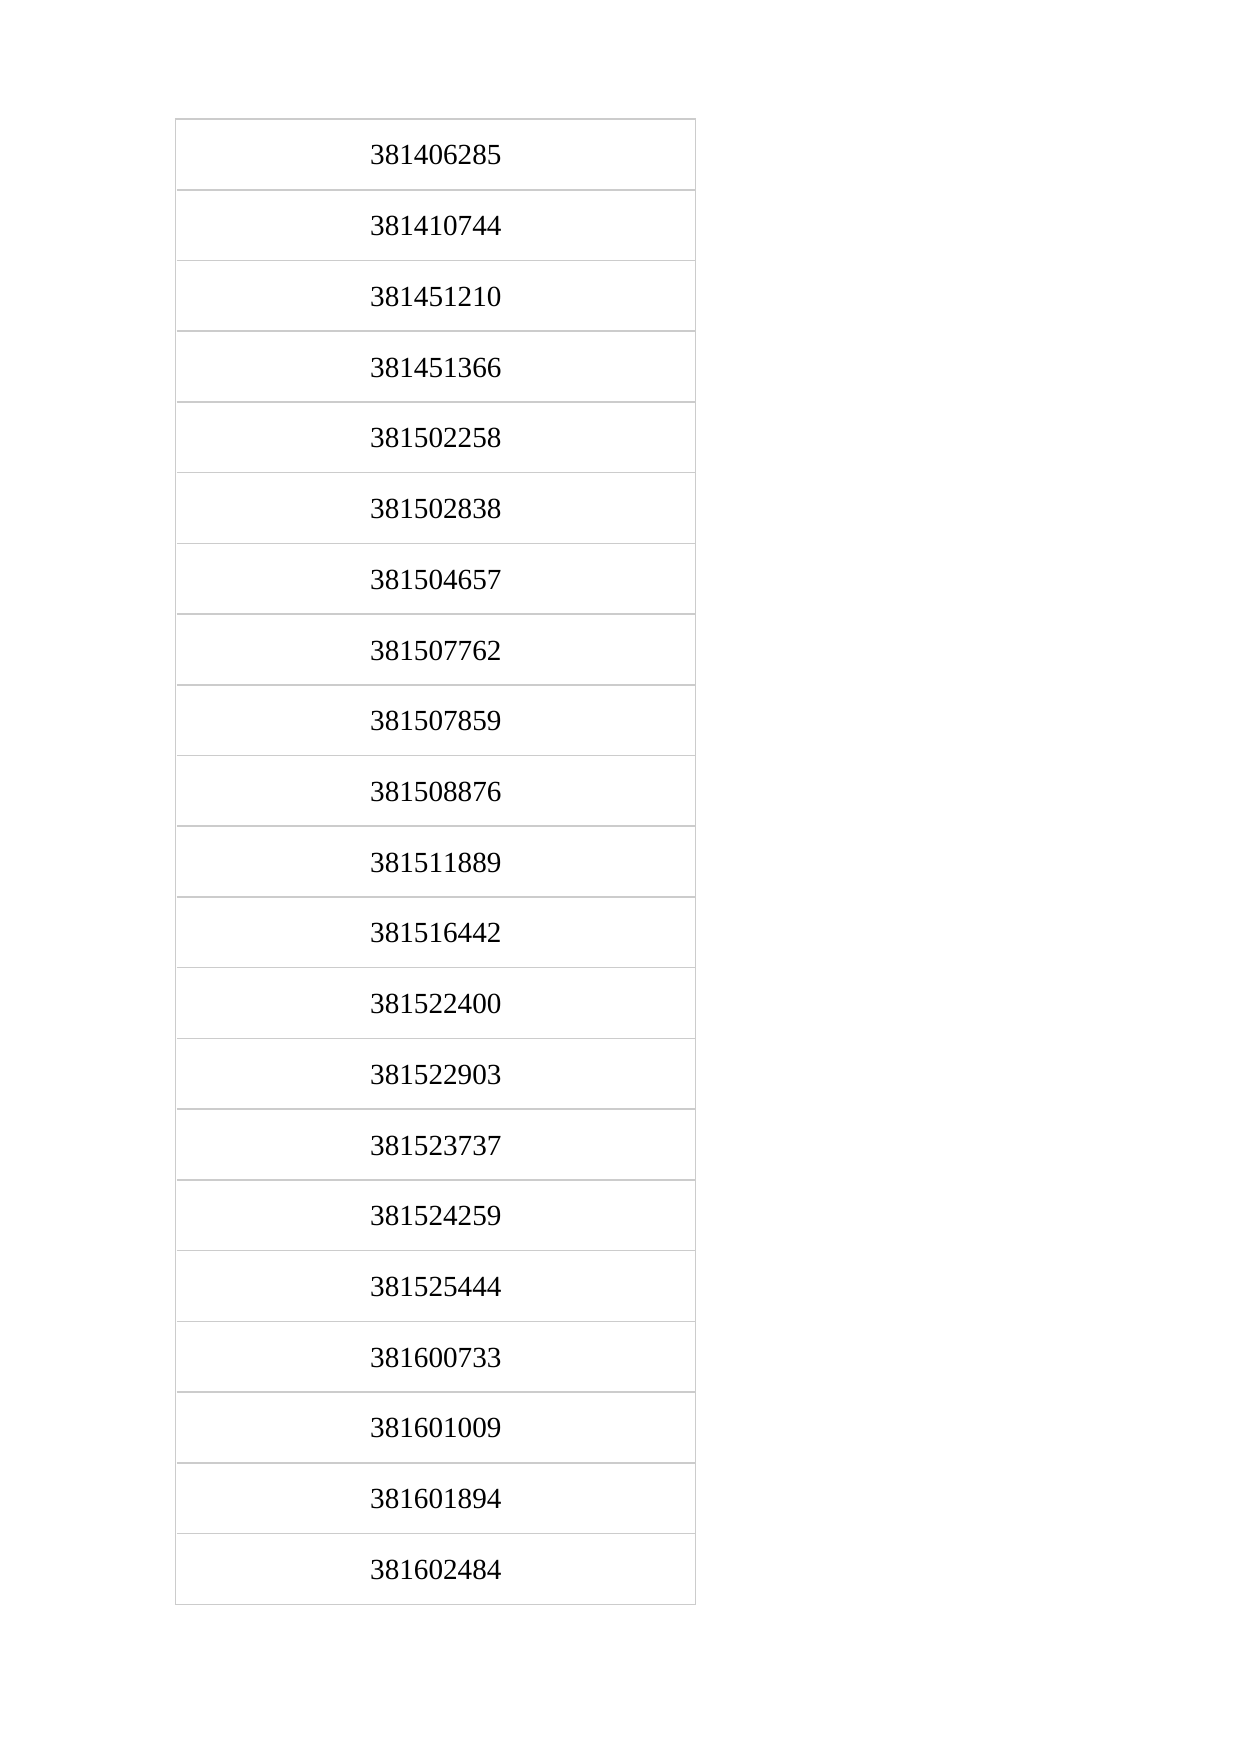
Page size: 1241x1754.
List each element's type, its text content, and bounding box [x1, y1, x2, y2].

table_cell 381600733 [176, 1322, 695, 1391]
table_cell 381601894 [176, 1463, 695, 1533]
table_cell 381507762 [176, 614, 695, 684]
table_cell 381410744 [176, 190, 695, 259]
table_cell 381601009 [176, 1392, 695, 1462]
table_cell 381508876 [176, 756, 695, 825]
table_cell 381525444 [176, 1251, 695, 1321]
table_cell 381451210 [176, 261, 695, 330]
table_cell 381524259 [176, 1180, 695, 1250]
table_cell 381523737 [176, 1109, 695, 1179]
table_cell 381522400 [176, 968, 695, 1038]
table_cell 381507859 [176, 685, 695, 755]
table_cell 381516442 [176, 897, 695, 967]
table_cell 381504657 [176, 544, 695, 613]
table_cell 381502258 [176, 402, 695, 472]
table_cell 381511889 [176, 826, 695, 896]
table_cell 381406285 [176, 120, 695, 189]
table_cell 381602484 [176, 1534, 695, 1603]
table_cell 381451366 [176, 331, 695, 401]
table_cell 381522903 [176, 1039, 695, 1108]
table_cell 381502838 [176, 473, 695, 542]
